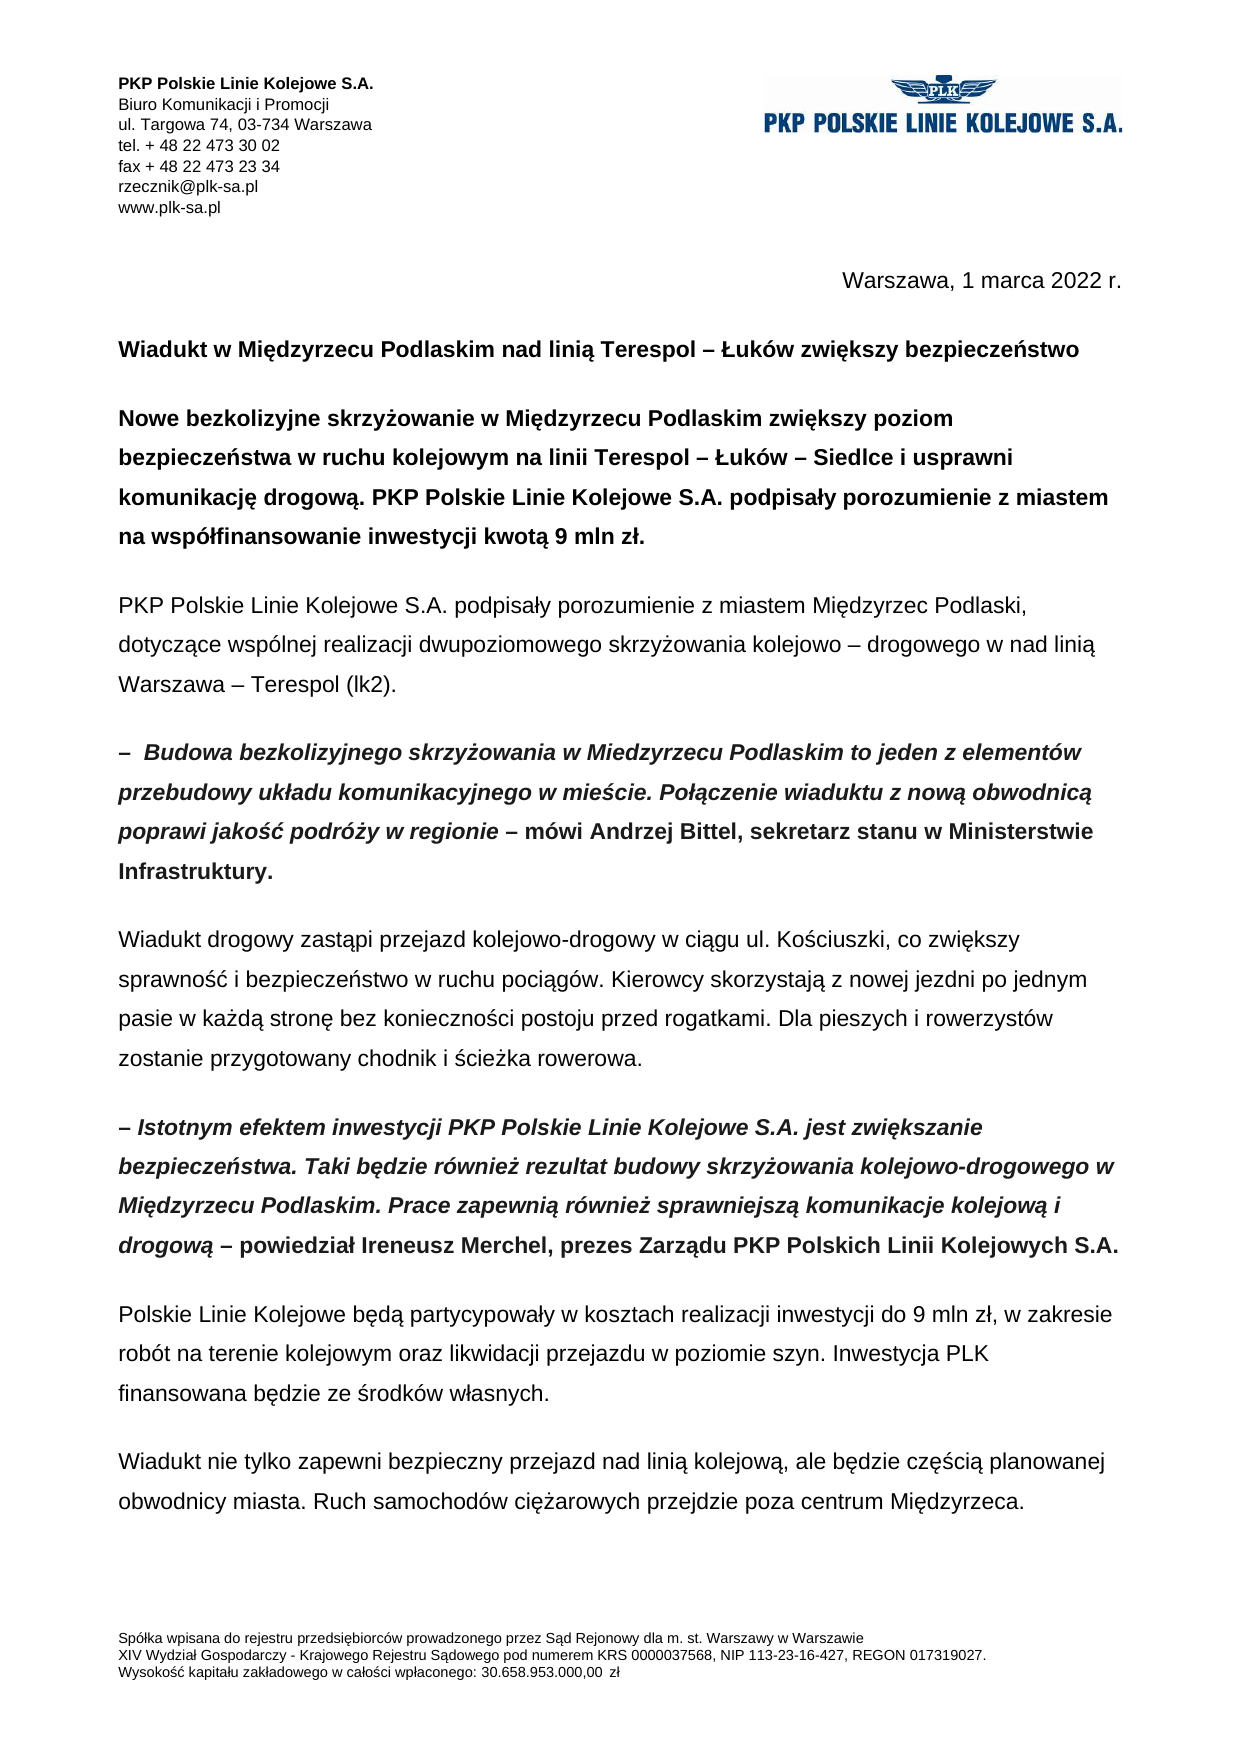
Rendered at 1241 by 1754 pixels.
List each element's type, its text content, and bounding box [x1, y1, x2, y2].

text PKP Polskie Linie Kolejowe S.A. podpisały porozumienie z miastem Międzyrzec Podlaski, dotyczące wspólnej realizacji dwupoziomowego skrzyżowania kolejowo – drogowego w nad linią Warszawa – Terespol (lk2). [118, 592, 1122, 697]
text – Budowa bezkolizyjnego skrzyżowania w Miedzyrzecu Podlaskim to jeden z elementów przebudowy układu komunikacyjnego w mieście. Połączenie wiaduktu z nową obwodnicą poprawi jakość podróży w regionie – mówi Andrzej Bittel, sekretarz stanu w Ministerstwie Infrastruktury. [118, 739, 1122, 884]
text Polskie Linie Kolejowe będą partycypowały w kosztach realizacji inwestycji do 9 mln zł, w zakresie robót na terenie kolejowym oraz likwidacji przejazdu w poziomie szyn. Inwestycja PLK finansowana będzie ze środków własnych. [118, 1301, 1122, 1406]
text Nowe bezkolizyjne skrzyżowanie w Międzyrzecu Podlaskim zwiększy poziom bezpieczeństwa w ruchu kolejowym na linii Terespol – Łuków – Siedlce i usprawni komunikację drogową. PKP Polskie Linie Kolejowe S.A. podpisały porozumienie z miastem na współfinansowanie inwestycji kwotą 9 mln zł. [118, 404, 1122, 549]
picture [764, 75, 1123, 133]
text Wiadukt nie tylko zapewni bezpieczny przejazd nad linią kolejową, ale będzie częścią planowanej obwodnicy miasta. Ruch samochodów ciężarowych przejdzie poza centrum Międzyrzeca. [118, 1448, 1122, 1514]
text Wiadukt drogowy zastąpi przejazd kolejowo-drogowy w ciągu ul. Kościuszki, co zwiększy sprawność i bezpieczeństwo w ruchu pociągów. Kierowcy skorzystają z nowej jezdni po jednym pasie w każdą stronę bez konieczności postoju przed rogatkami. Dla pieszych i rowerzystów zostanie przygotowany chodnik i ścieżka rowerowa. [118, 926, 1122, 1071]
text – Istotnym efektem inwestycji PKP Polskie Linie Kolejowe S.A. jest zwiększanie bezpieczeństwa. Taki będzie również rezultat budowy skrzyżowania kolejowo-drogowego w Międzyrzecu Podlaskim. Prace zapewnią również sprawniejszą komunikacje kolejową i drogową – powiedział Ireneusz Merchel, prezes Zarządu PKP Polskich Linii Kolejowych S.A. [118, 1113, 1122, 1258]
text Warszawa, 1 marca 2022 r. [118, 267, 1122, 294]
subtitle Wiadukt w Międzyrzecu Podlaskim nad linią Terespol – Łuków zwiększy bezpieczeństwo [118, 336, 1122, 362]
